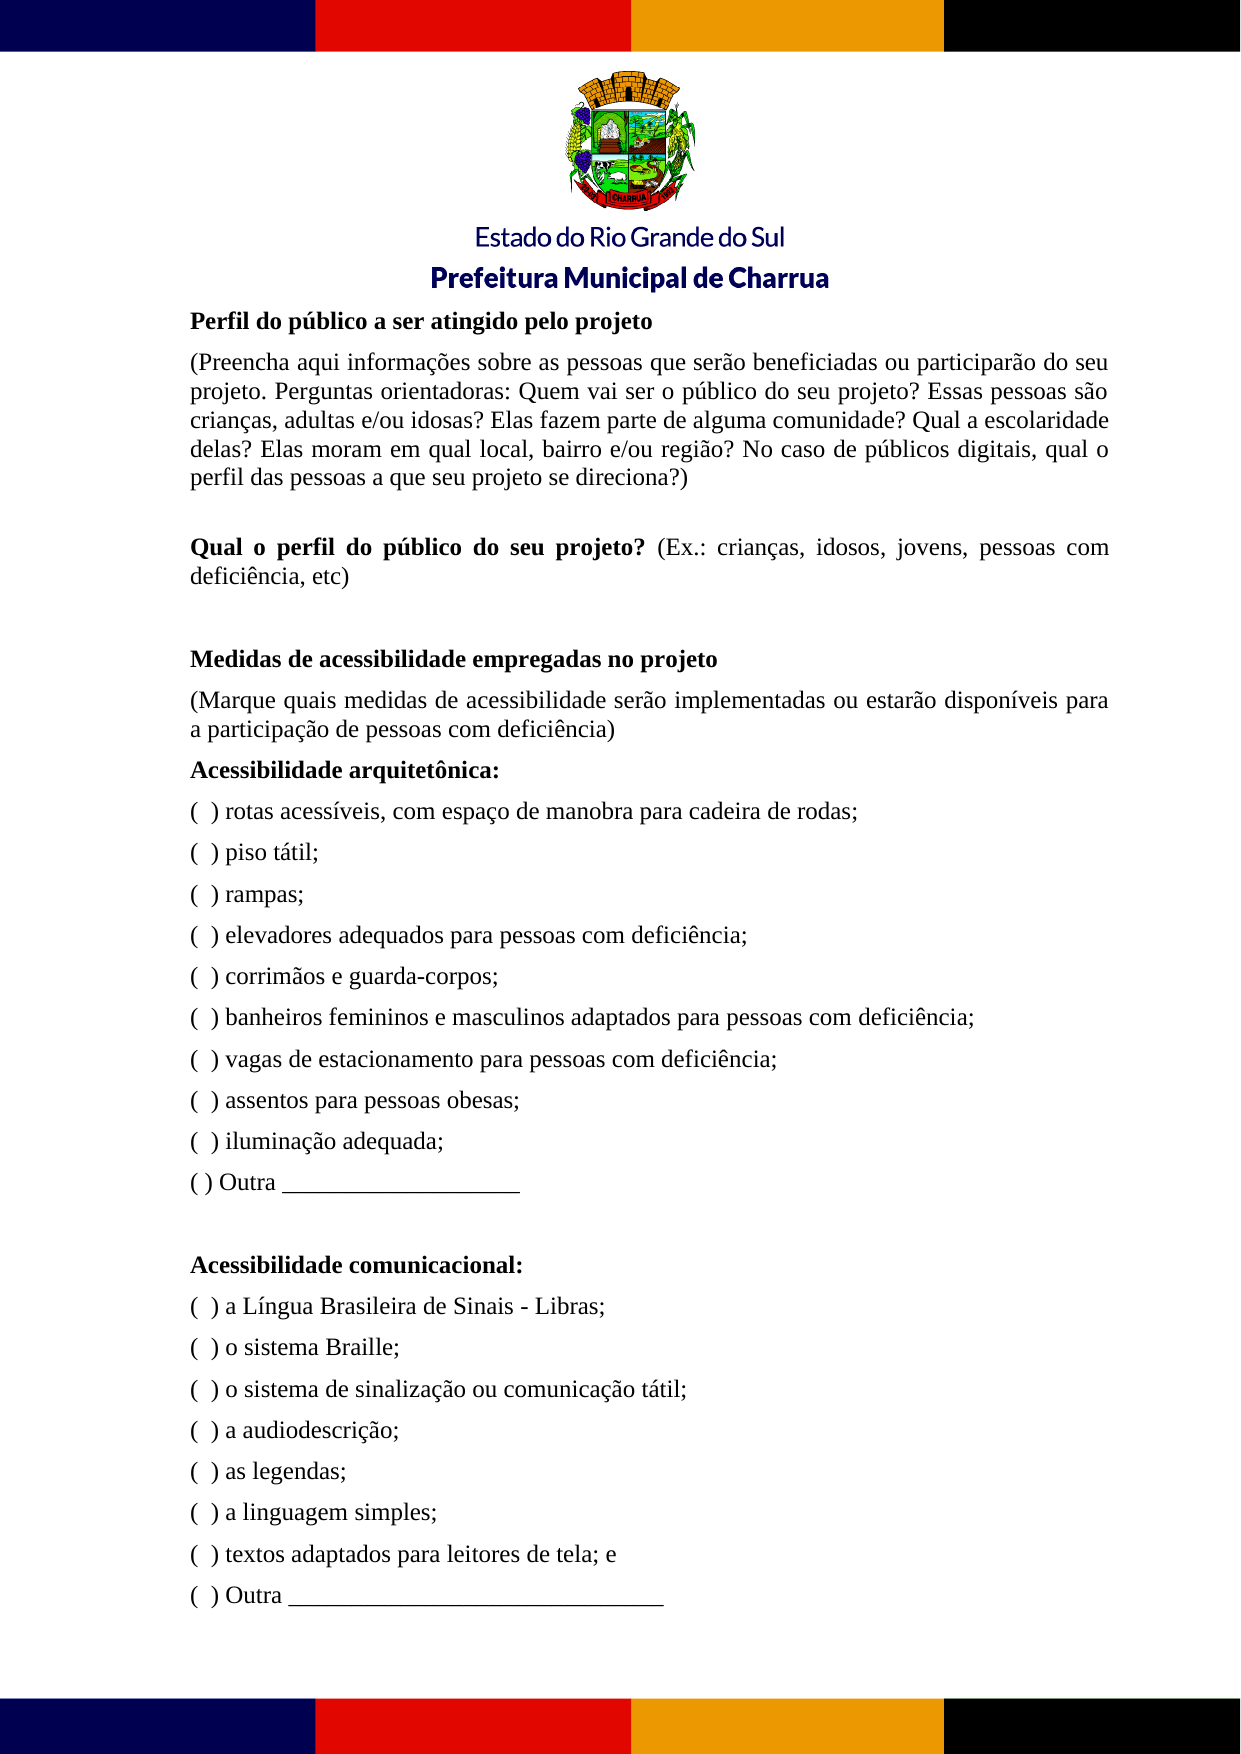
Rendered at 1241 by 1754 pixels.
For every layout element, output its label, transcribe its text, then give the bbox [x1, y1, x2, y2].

text ( ) a audiodescrição; [190, 1415, 1109, 1444]
text ( ) iluminação adequada; [190, 1126, 1109, 1155]
text ( ) assentos para pessoas obesas; [190, 1085, 1109, 1114]
text ( ) elevadores adequados para pessoas com deficiência; [190, 920, 1109, 949]
text ( ) o sistema de sinalização ou comunicação tátil; [190, 1374, 1109, 1402]
text ( ) Outra ______________________________ [190, 1580, 1109, 1609]
text ( ) piso tátil; [190, 837, 1109, 866]
text ( ) vagas de estacionamento para pessoas com deficiência; [190, 1044, 1109, 1072]
text ( ) a linguagem simples; [190, 1497, 1109, 1526]
text Medidas de acessibilidade empregadas no projeto [190, 644, 1109, 672]
text ( ) a Língua Brasileira de Sinais - Libras; [190, 1291, 1109, 1320]
text (Preencha aqui informações sobre as pessoas que serão beneficiadas ou participarão do seu projeto. Perguntas orientadoras: Quem vai ser o público do seu projeto? Essas pessoas são crianças, adultas e/ou idosas? Elas fazem parte de alguma comunidade? Qual a escolaridade delas? Elas moram em qual local, bairro e/ou região? No caso de públicos digitais, qual o perfil das pessoas a que seu projeto se direciona?) [190, 347, 1109, 491]
text ( ) as legendas; [190, 1456, 1109, 1485]
text Qual o perfil do público do seu projeto? (Ex.: crianças, idosos, jovens, pessoas com deficiência, etc) [190, 504, 1109, 590]
picture [0, 1696, 1241, 1754]
text Acessibilidade comunicacional: [190, 1250, 1109, 1279]
text ( ) corrimãos e guarda-corpos; [190, 961, 1109, 990]
text Acessibilidade arquitetônica: [190, 755, 1109, 784]
text ( ) banheiros femininos e masculinos adaptados para pessoas com deficiência; [190, 1002, 1109, 1031]
picture [0, 0, 1241, 307]
text ( ) textos adaptados para leitores de tela; e [190, 1539, 1109, 1567]
text Perfil do público a ser atingido pelo projeto [190, 307, 1109, 335]
text (Marque quais medidas de acessibilidade serão implementadas ou estarão disponíveis para a participação de pessoas com deficiência) [190, 685, 1109, 742]
text ( ) o sistema Braille; [190, 1332, 1109, 1361]
text ( ) Outra ___________________ [190, 1167, 1109, 1196]
text ( ) rampas; [190, 879, 1109, 907]
text ( ) rotas acessíveis, com espaço de manobra para cadeira de rodas; [190, 796, 1109, 825]
